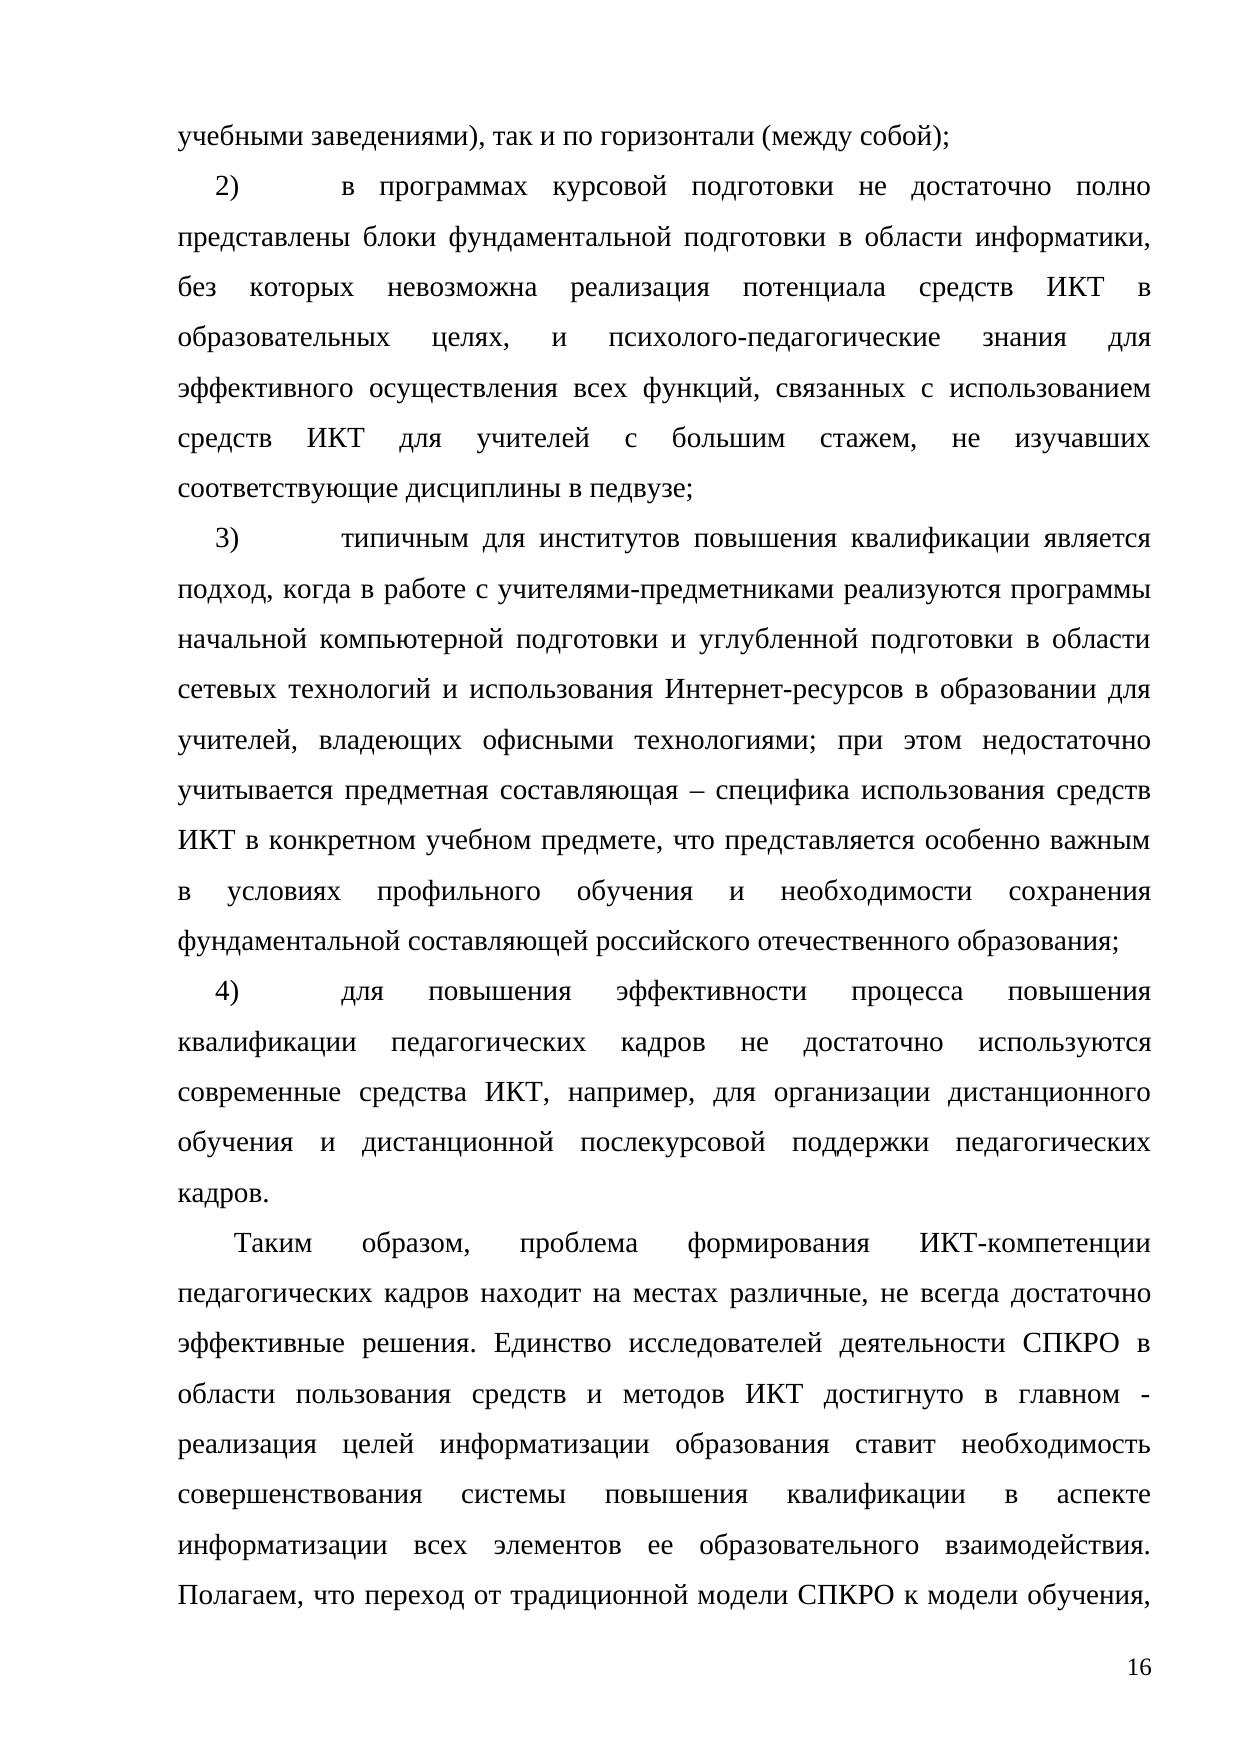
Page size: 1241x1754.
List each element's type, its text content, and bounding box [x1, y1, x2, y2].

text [177, 1225, 1152, 1611]
list в программах курсовой подготовки не достаточно полно представлены блоки фундаментальной подготовки в области информатики, без которых невозможна реализация потенциала средств ИКТ в образовательных целях, и психолого-педагогические знания для эффективного осуществления всех функций, связанных с использованием средств ИКТ для учителей с большим стажем, не изучавших соответствующие дисциплины в педвузе; [177, 168, 1152, 504]
list для повышения эффективности процесса повышения квалификации педагогических кадров не достаточно используются современные средства ИКТ, например, для организации дистанционного обучения и дистанционной послекурсовой поддержки педагогических кадров. [177, 973, 1152, 1208]
list типичным для институтов повышения квалификации является подход, когда в работе с учителями-предметниками реализуются программы начальной компьютерной подготовки и углубленной подготовки в области сетевых технологий и использования Интернет-ресурсов в образовании для учителей, владеющих офисными технологиями; при этом недостаточно учитывается предметная составляющая – специфика использования средств ИКТ в конкретном учебном предмете, что представляется особенно важным в условиях профильного обучения и необходимости сохранения фундаментальной составляющей российского отечественного образования; [177, 521, 1152, 957]
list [177, 118, 1152, 152]
